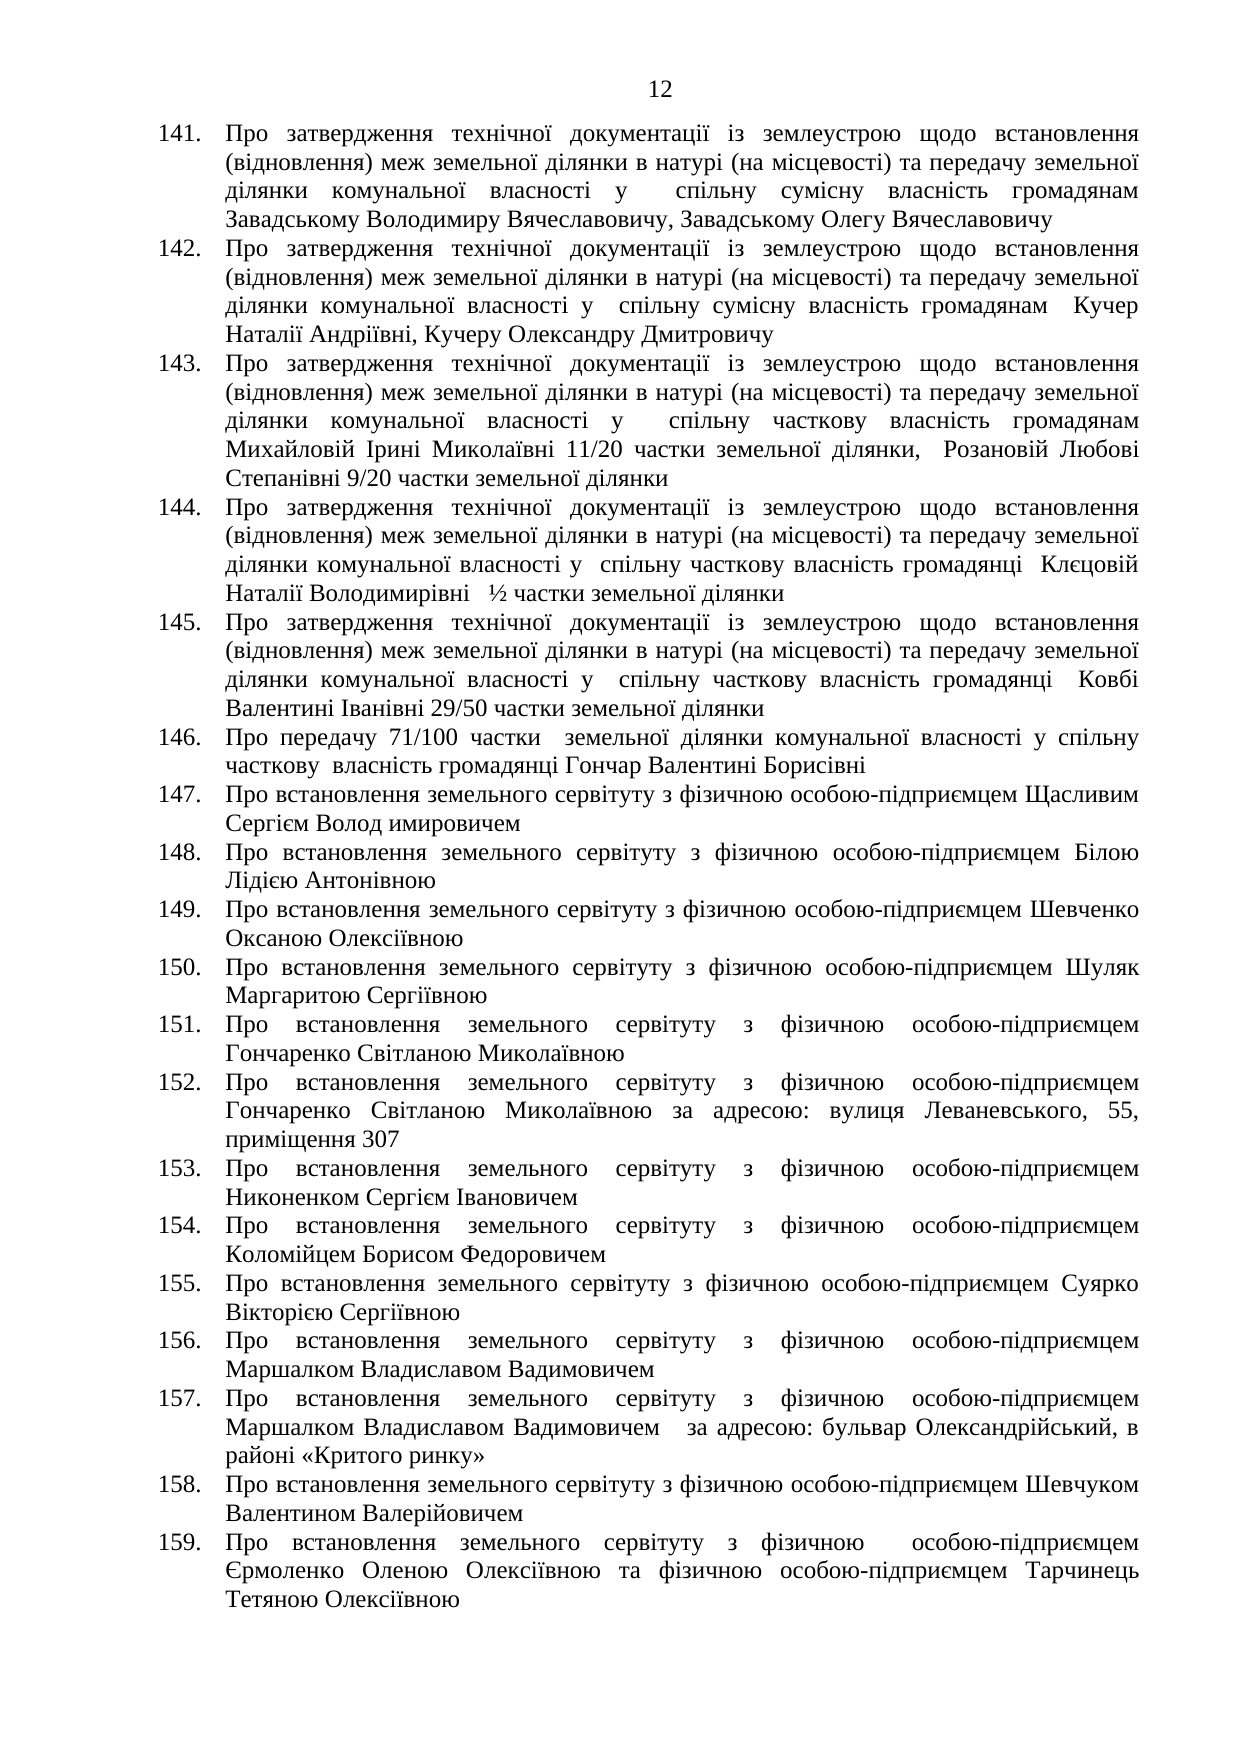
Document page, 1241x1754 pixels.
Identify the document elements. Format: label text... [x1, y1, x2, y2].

table_cell [146, 233, 214, 348]
table_cell Про встановлення земельного сервітуту з фізичною особою-підприємцем Маршалком Владиславом Вадимовичем за адресою: бульвар Олександрійський, в районі «Критого ринку» [214, 1383, 1151, 1469]
table_cell [146, 837, 214, 894]
table_cell [146, 1067, 214, 1153]
table_cell [146, 722, 214, 779]
table_cell Про передачу 71/100 частки земельної ділянки комунальної власності у спільну часткову власність громадянці Гончар Валентині Борисівні [214, 722, 1151, 779]
table_cell [146, 1268, 214, 1326]
table_cell Про встановлення земельного сервітуту з фізичною особою-підприємцем Шевчуком Валентином Валерійовичем [214, 1469, 1151, 1527]
table_cell Про встановлення земельного сервітуту з фізичною особою-підприємцем Маршалком Владиславом Вадимовичем [214, 1326, 1151, 1383]
table_cell [146, 1469, 214, 1527]
table_cell [146, 1527, 214, 1613]
table_cell Про затвердження технічної документації із землеустрою щодо встановлення (відновлення) меж земельної ділянки в натурі (на місцевості) та передачу земельної ділянки комунальної власності у спільну часткову власність громадянці Клєцовій Наталії Володимирівні ½ частки земельної ділянки [214, 492, 1151, 607]
table_cell [146, 1211, 214, 1268]
table_cell [146, 607, 214, 722]
table_cell Про встановлення земельного сервітуту з фізичною особою-підприємцем Коломійцем Борисом Федоровичем [214, 1211, 1151, 1268]
table_cell [146, 779, 214, 837]
table_cell [146, 1153, 214, 1211]
table_cell [146, 894, 214, 952]
table_cell [146, 348, 214, 492]
table_cell Про встановлення земельного сервітуту з фізичною особою-підприємцем Шевченко Оксаною Олексіївною [214, 894, 1151, 952]
table_cell [146, 1383, 214, 1469]
table_cell [146, 1009, 214, 1067]
table_cell Про встановлення земельного сервітуту з фізичною особою-підприємцем Щасливим Сергієм Волод имировичем [214, 779, 1151, 837]
table_cell Про затвердження технічної документації із землеустрою щодо встановлення (відновлення) меж земельної ділянки в натурі (на місцевості) та передачу земельної ділянки комунальної власності у спільну часткову власність громадянам Михайловій Ірині Миколаївні 11/20 частки земельної ділянки, Розановій Любові Степанівні 9/20 частки земельної ділянки [214, 348, 1151, 492]
table_cell Про затвердження технічної документації із землеустрою щодо встановлення (відновлення) меж земельної ділянки в натурі (на місцевості) та передачу земельної ділянки комунальної власності у спільну сумісну власність громадянам Завадському Володимиру Вячеславовичу, Завадському Олегу Вячеславовичу [214, 118, 1151, 233]
table_cell Про встановлення земельного сервітуту з фізичною особою-підприємцем Білою Лідією Антонівною [214, 837, 1151, 894]
table_cell Про затвердження технічної документації із землеустрою щодо встановлення (відновлення) меж земельної ділянки в натурі (на місцевості) та передачу земельної ділянки комунальної власності у спільну часткову власність громадянці Ковбі Валентині Іванівні 29/50 частки земельної ділянки [214, 607, 1151, 722]
table_cell Про встановлення земельного сервітуту з фізичною особою-підприємцем Єрмоленко Оленою Олексіївною та фізичною особою-підприємцем Тарчинець Тетяною Олексіївною [214, 1527, 1151, 1613]
table_cell [146, 1326, 214, 1383]
table_cell Про встановлення земельного сервітуту з фізичною особою-підприємцем Гончаренко Світланою Миколаївною за адресою: вулиця Леваневського, 55, приміщення 307 [214, 1067, 1151, 1153]
table_cell [146, 492, 214, 607]
table_cell Про встановлення земельного сервітуту з фізичною особою-підприємцем Шуляк Маргаритою Сергіївною [214, 952, 1151, 1009]
table_cell Про встановлення земельного сервітуту з фізичною особою-підприємцем Гончаренко Світланою Миколаївною [214, 1009, 1151, 1067]
table_cell Про встановлення земельного сервітуту з фізичною особою-підприємцем Суярко Вікторією Сергіївною [214, 1268, 1151, 1326]
table_cell Про затвердження технічної документації із землеустрою щодо встановлення (відновлення) меж земельної ділянки в натурі (на місцевості) та передачу земельної ділянки комунальної власності у спільну сумісну власність громадянам Кучер Наталії Андріївні, Кучеру Олександру Дмитровичу [214, 233, 1151, 348]
table_cell [146, 118, 214, 233]
table_cell Про встановлення земельного сервітуту з фізичною особою-підприємцем Никоненком Сергієм Івановичем [214, 1153, 1151, 1211]
table_cell [146, 952, 214, 1009]
